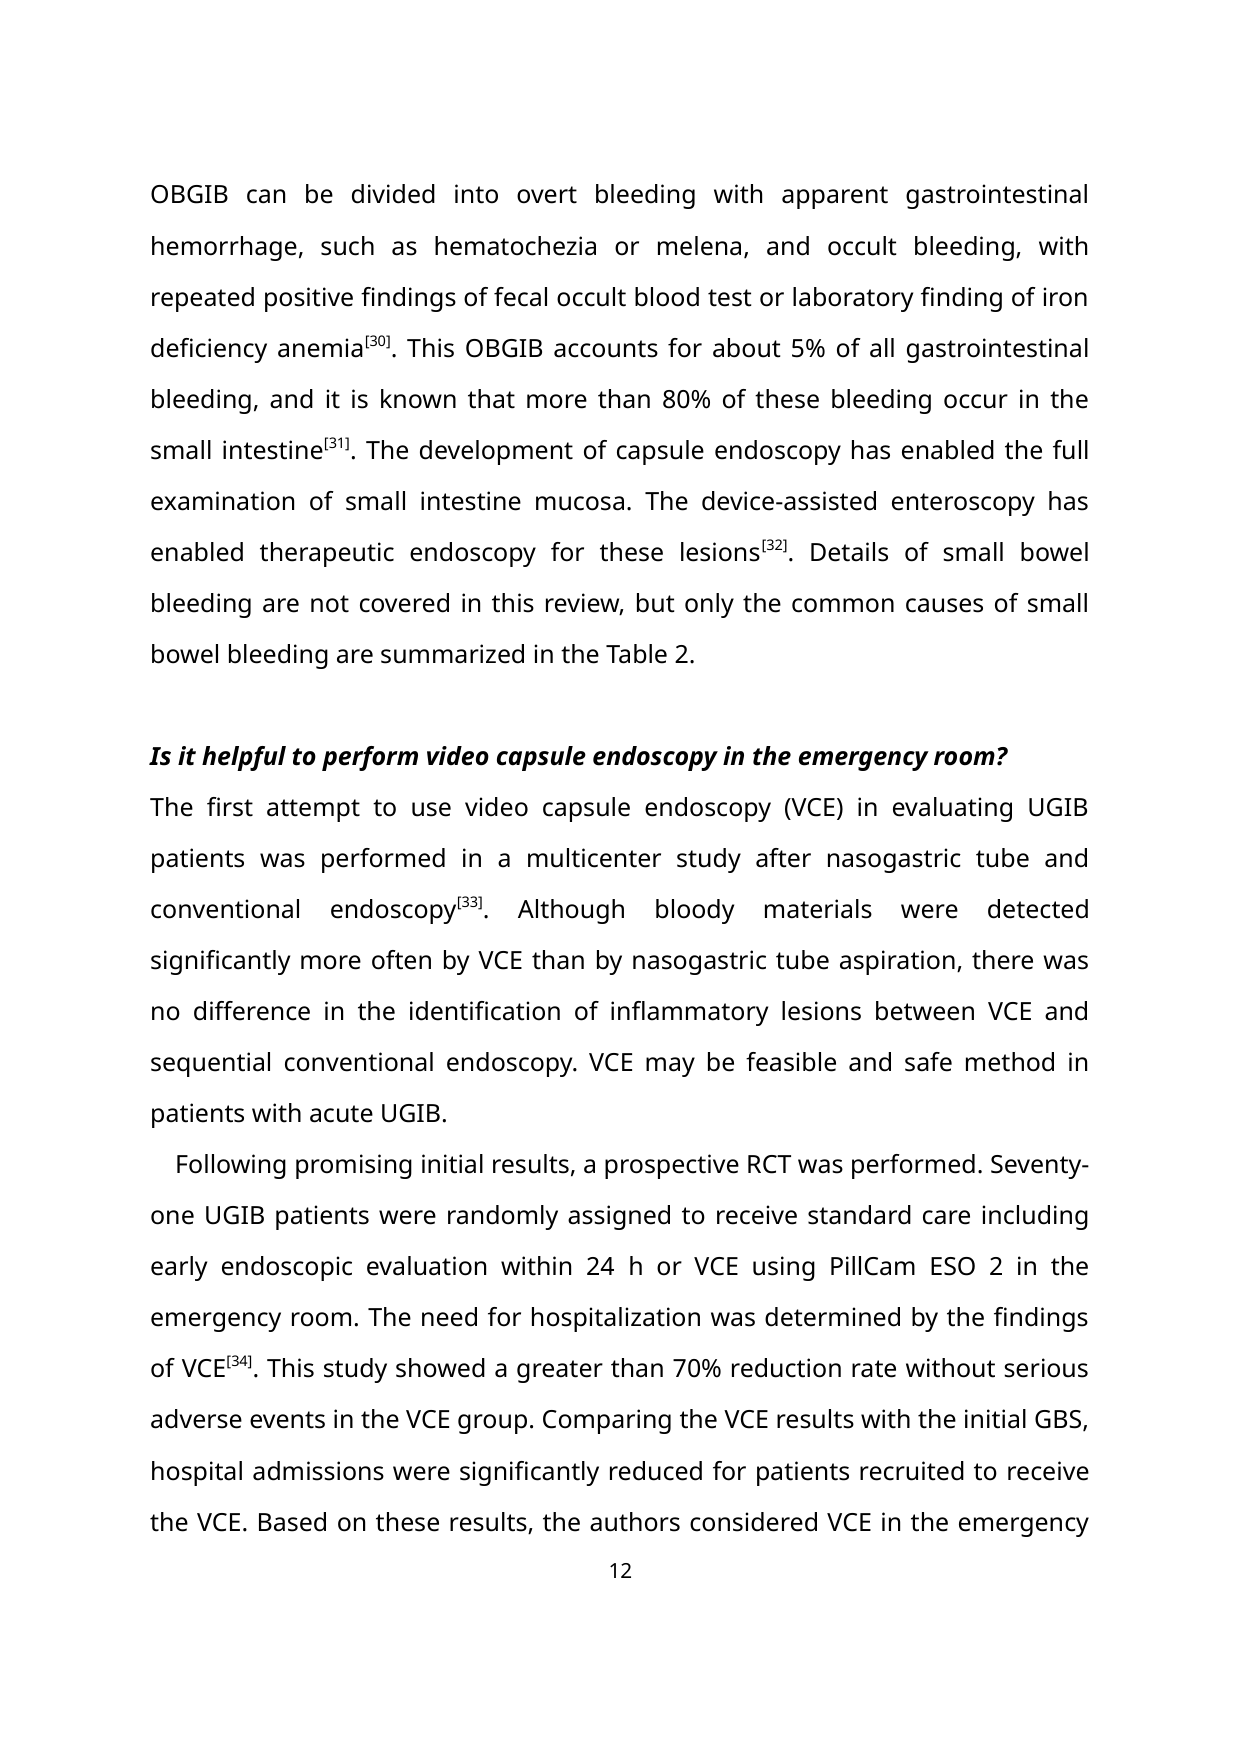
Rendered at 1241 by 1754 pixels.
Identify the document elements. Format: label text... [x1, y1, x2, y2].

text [150, 1147, 1090, 1538]
text Is it helpful to perform video capsule endoscopy in the emergency room? [150, 739, 1090, 773]
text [150, 177, 1090, 671]
text The first attempt to use video capsule endoscopy (VCE) in evaluating UGIB patients was performed in a multicenter study after nasogastric tube and conventional endoscopy[33]. Although bloody materials were detected significantly more often by VCE than by nasogastric tube aspiration, there was no difference in the identification of inflammatory lesions between VCE and sequential conventional endoscopy. VCE may be feasible and safe method in patients with acute UGIB. [150, 790, 1090, 1130]
